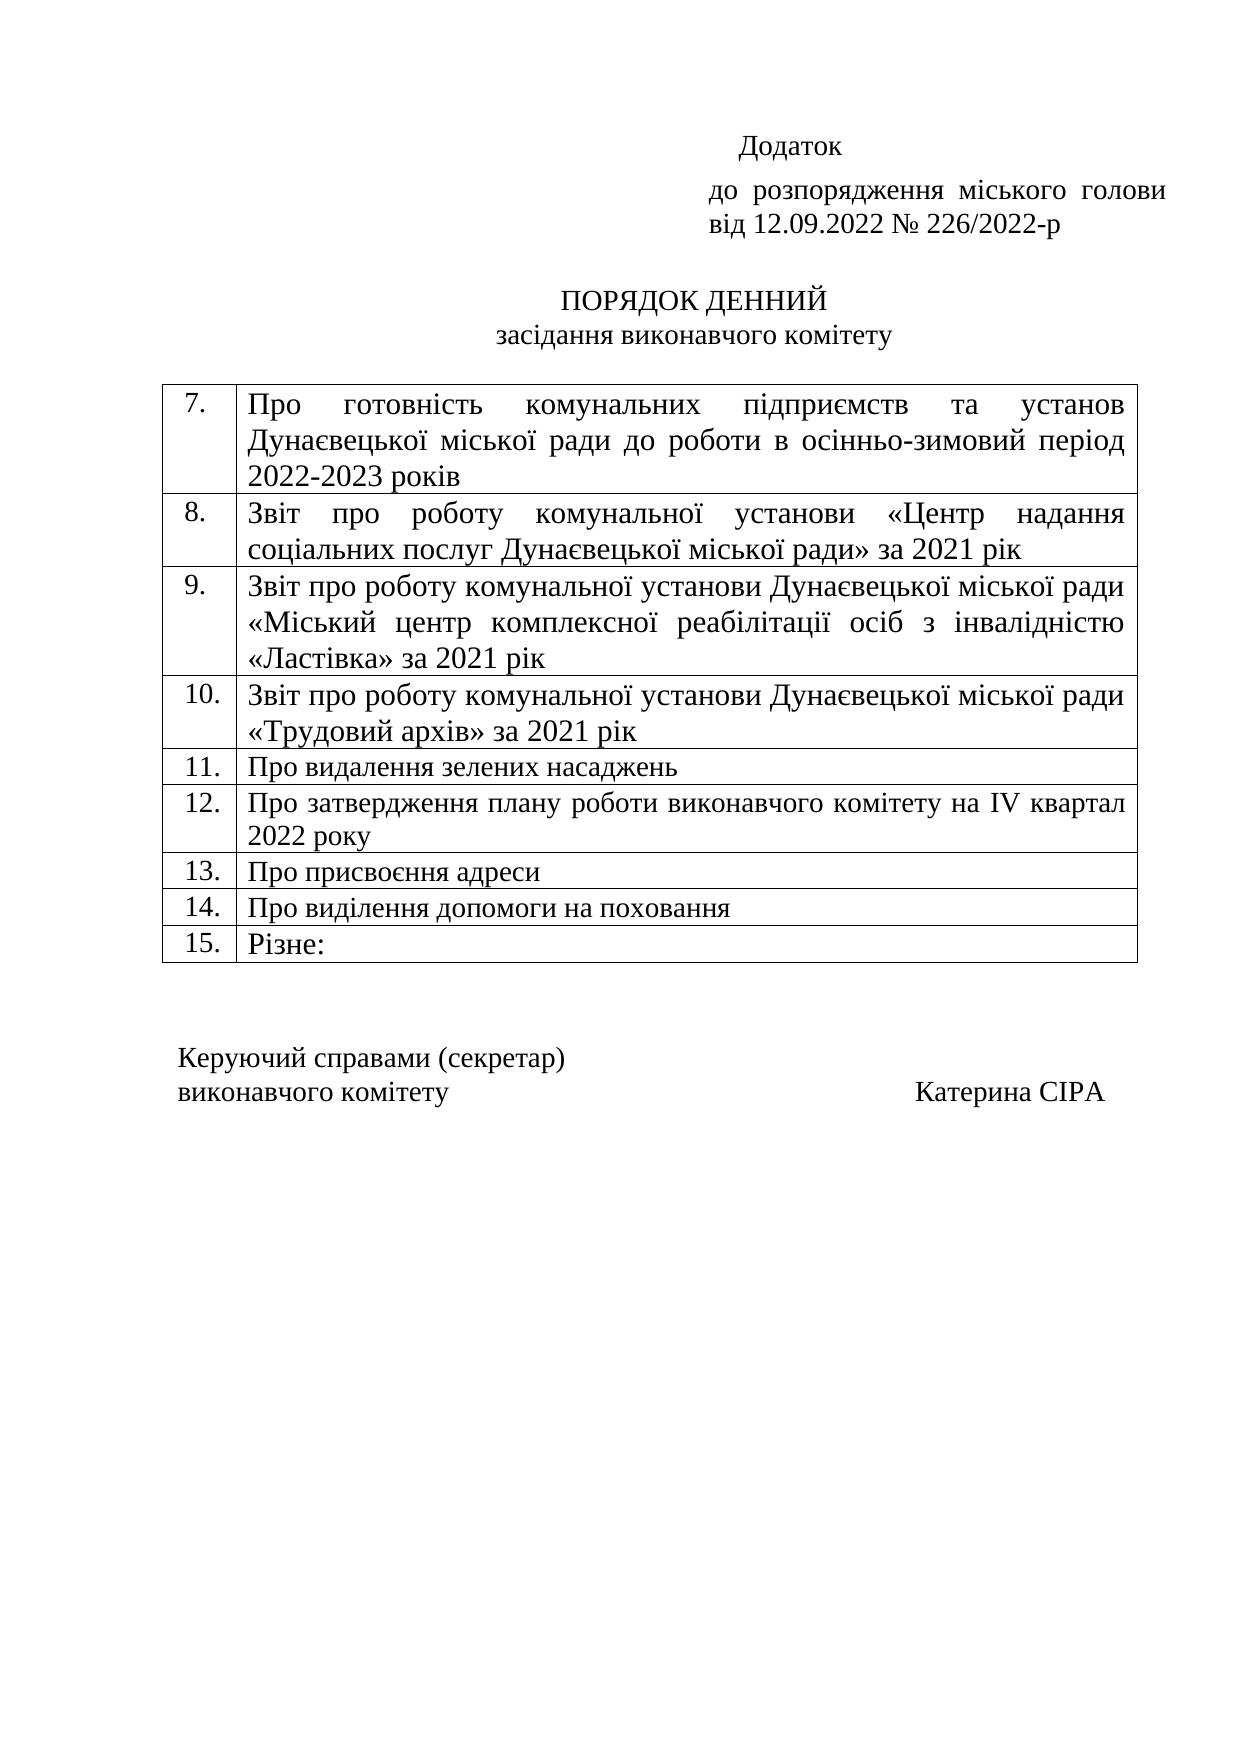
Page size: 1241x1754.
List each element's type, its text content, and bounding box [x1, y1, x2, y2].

table_cell Про присвоєння адреси [237, 853, 1137, 888]
table_cell [163, 749, 236, 784]
table_header Про готовність комунальних підприємств та установ Дунаєвецької міської ради до роботи в осінньо-зимовий період 2022-2023 років [237, 385, 1137, 493]
table_cell [163, 926, 236, 962]
table_cell Звіт про роботу комунальної установи Дунаєвецької міської ради «Міський центр комплексної реабілітації осіб з інвалідністю «Ластівка» за 2021 рік [237, 567, 1137, 675]
table_cell Про виділення допомоги на поховання [237, 889, 1137, 924]
table_cell Різне: [237, 926, 1137, 962]
table_cell Звіт про роботу комунальної установи «Центр надання соціальних послуг Дунаєвецької міської ради» за 2021 рік [237, 494, 1137, 566]
text ПОРЯДОК ДЕННИЙ [222, 283, 1167, 317]
table_header [163, 385, 236, 493]
text виконавчого комітету Катерина СІРА [177, 1074, 1167, 1107]
table_cell Звіт про роботу комунальної установи Дунаєвецької міської ради «Трудовий архів» за 2021 рік [237, 676, 1137, 748]
table_cell [163, 676, 236, 748]
table_cell [163, 567, 236, 675]
table_cell [163, 785, 236, 852]
text Додаток [738, 128, 1167, 162]
text Керуючий справами (секретар) [177, 1040, 1167, 1074]
table_cell [163, 853, 236, 888]
table_cell [163, 889, 236, 924]
text засідання виконавчого комітету [222, 317, 1167, 351]
table_cell [163, 494, 236, 566]
table_cell Про видалення зелених насаджень [237, 749, 1137, 784]
text до розпорядження міського голови від 12.09.2022 № 226/2022-р [709, 172, 1167, 239]
table_cell Про затвердження плану роботи виконавчого комітету на ІV квартал 2022 року [237, 785, 1137, 852]
